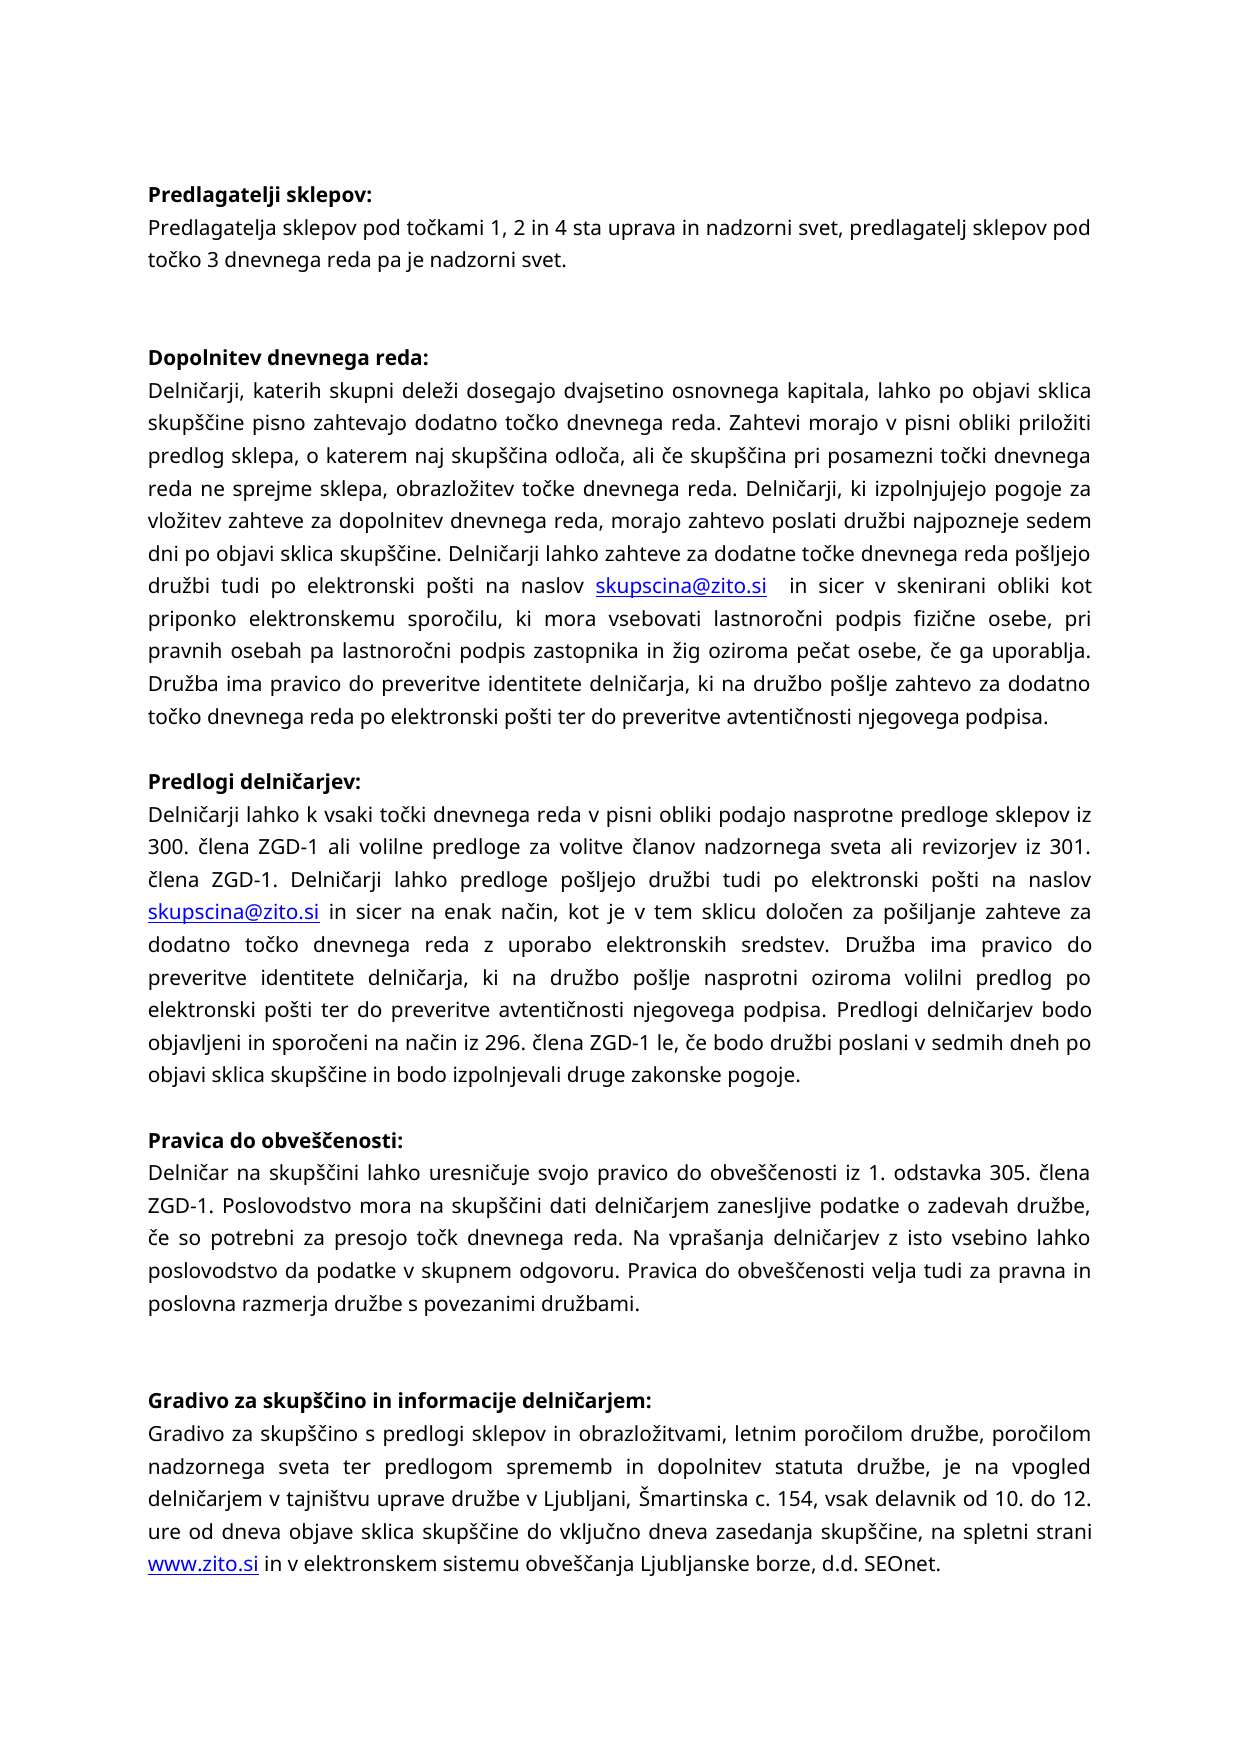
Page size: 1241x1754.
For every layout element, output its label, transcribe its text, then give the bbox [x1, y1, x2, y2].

text Delničarji lahko k vsaki točki dnevnega reda v pisni obliki podajo nasprotne predloge sklepov iz 300. člena ZGD-1 ali volilne predloge za volitve članov nadzornega sveta ali revizorjev iz 301. člena ZGD-1. Delničarji lahko predloge pošljejo družbi tudi po elektronski pošti na naslov skupscina@zito.si in sicer na enak način, kot je v tem sklicu določen za pošiljanje zahteve za dodatno točko dnevnega reda z uporabo elektronskih sredstev. Družba ima pravico do preveritve identitete delničarja, ki na družbo pošlje nasprotni oziroma volilni predlog po elektronski pošti ter do preveritve avtentičnosti njegovega podpisa. Predlogi delničarjev bodo objavljeni in sporočeni na način iz 296. člena ZGD-1 le, če bodo družbi poslani v sedmih dneh po objavi sklica skupščine in bodo izpolnjevali druge zakonske pogoje. [148, 800, 1093, 1089]
text Delničar na skupščini lahko uresničuje svojo pravico do obveščenosti iz 1. odstavka 305. člena ZGD-1. Poslovodstvo mora na skupščini dati delničarjem zanesljive podatke o zadevah družbe, če so potrebni za presojo točk dnevnega reda. Na vprašanja delničarjev z isto vsebino lahko poslovodstvo da podatke v skupnem odgovoru. Pravica do obveščenosti velja tudi za pravna in poslovna razmerja družbe s povezanimi družbami. [148, 1158, 1093, 1317]
text Gradivo za skupščino in informacije delničarjem: [148, 1387, 1093, 1415]
text Predlagatelja sklepov pod točkami 1, 2 in 4 sta uprava in nadzorni svet, predlagatelj sklepov pod točko 3 dnevnega reda pa je nadzorni svet. [148, 213, 1093, 274]
text Dopolnitev dnevnega reda: [148, 343, 1093, 372]
text Pravica do obveščenosti: [148, 1126, 1093, 1154]
text Predlagatelji sklepov: [148, 180, 1093, 209]
text Gradivo za skupščino s predlogi sklepov in obrazložitvami, letnim poročilom družbe, poročilom nadzornega sveta ter predlogom sprememb in dopolnitev statuta družbe, je na vpogled delničarjem v tajništvu uprave družbe v Ljubljani, Šmartinska c. 154, vsak delavnik od 10. do 12. ure od dneva objave sklica skupščine do vključno dneva zasedanja skupščine, na spletni strani www.zito.si in v elektronskem sistemu obveščanja Ljubljanske borze, d.d. SEOnet. [148, 1419, 1093, 1578]
text Delničarji, katerih skupni deleži dosegajo dvajsetino osnovnega kapitala, lahko po objavi sklica skupščine pisno zahtevajo dodatno točko dnevnega reda. Zahtevi morajo v pisni obliki priložiti predlog sklepa, o katerem naj skupščina odloča, ali če skupščina pri posamezni točki dnevnega reda ne sprejme sklepa, obrazložitev točke dnevnega reda. Delničarji, ki izpolnjujejo pogoje za vložitev zahteve za dopolnitev dnevnega reda, morajo zahtevo poslati družbi najpozneje sedem dni po objavi sklica skupščine. Delničarji lahko zahteve za dodatne točke dnevnega reda pošljejo družbi tudi po elektronski pošti na naslov skupscina@zito.si in sicer v skenirani obliki kot priponko elektronskemu sporočilu, ki mora vsebovati lastnoročni podpis fizične osebe, pri pravnih osebah pa lastnoročni podpis zastopnika in žig oziroma pečat osebe, če ga uporablja. Družba ima pravico do preveritve identitete delničarja, ki na družbo pošlje zahtevo za dodatno točko dnevnega reda po elektronski pošti ter do preveritve avtentičnosti njegovega podpisa. [148, 376, 1093, 730]
text Predlogi delničarjev: [148, 767, 1093, 796]
